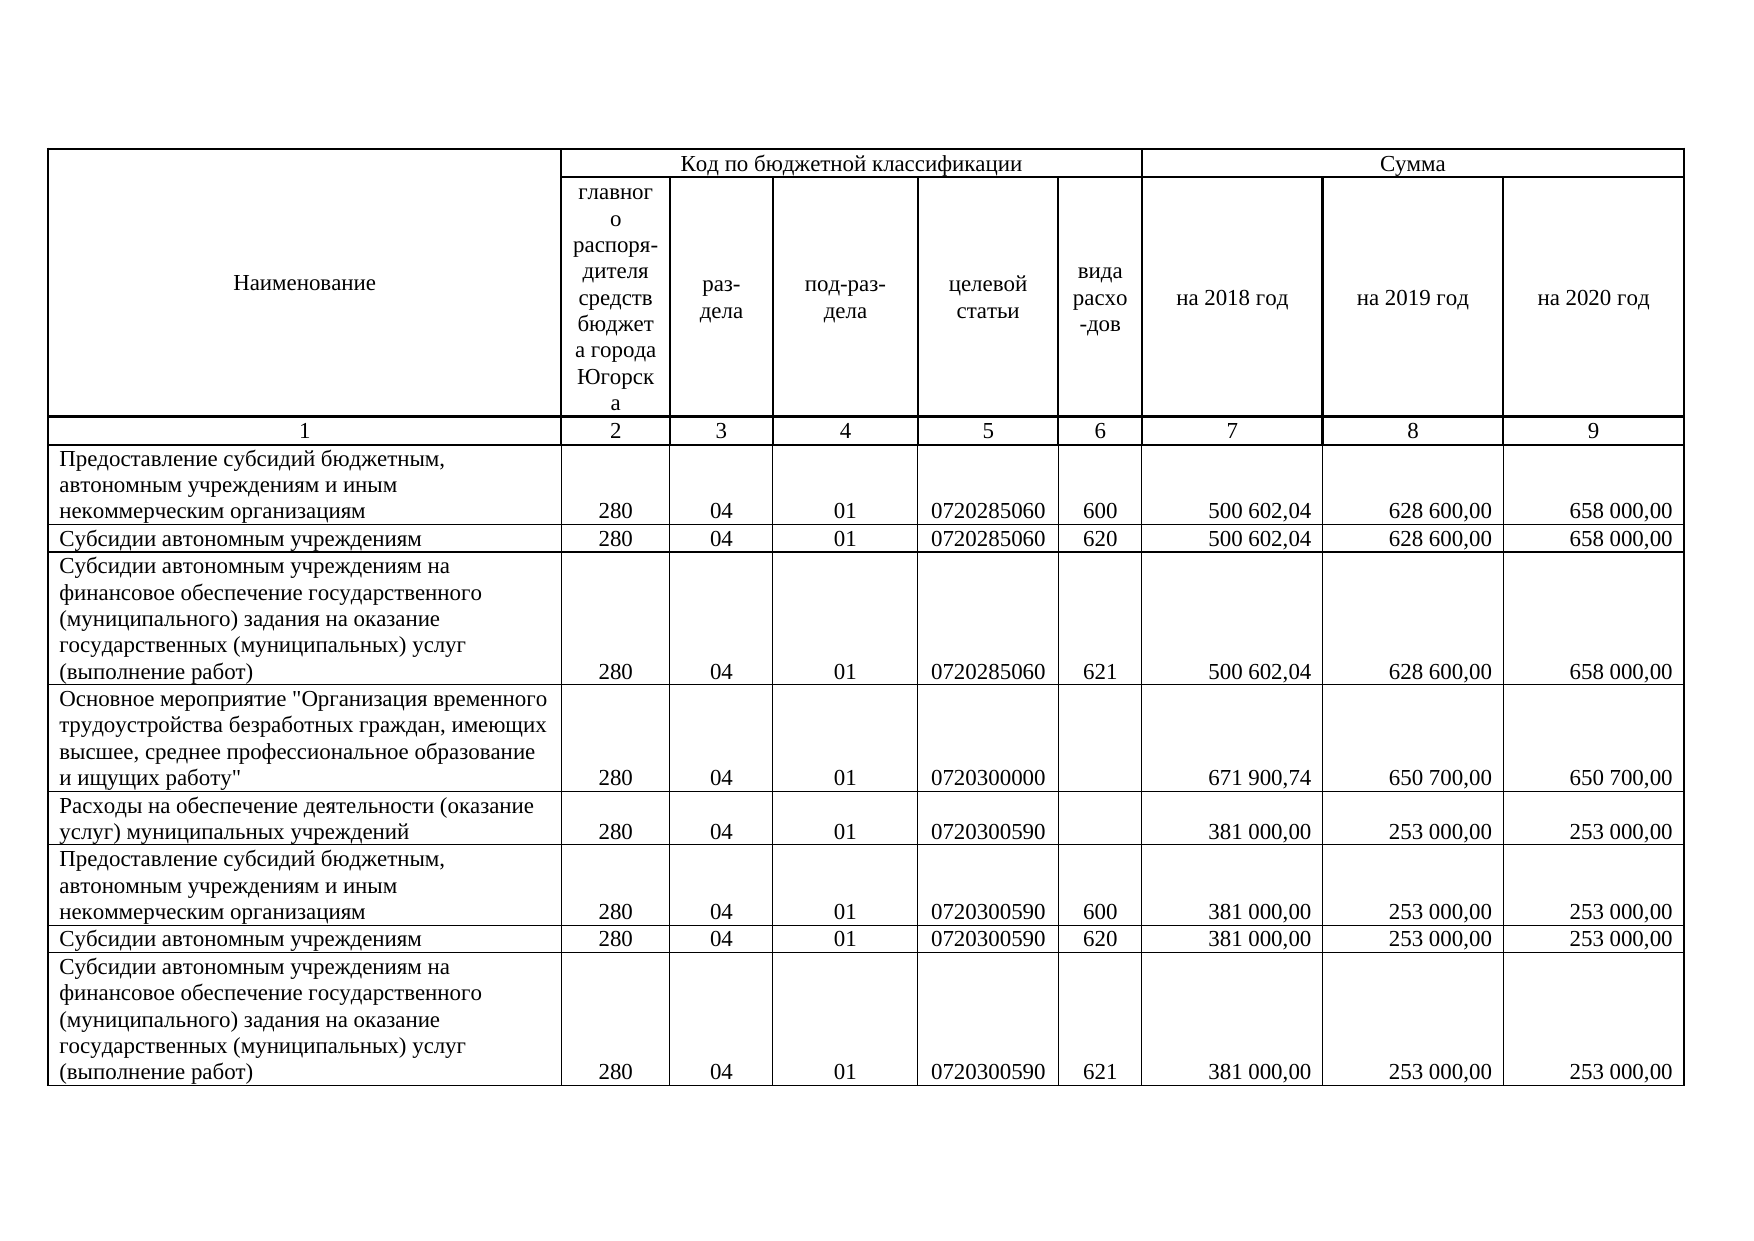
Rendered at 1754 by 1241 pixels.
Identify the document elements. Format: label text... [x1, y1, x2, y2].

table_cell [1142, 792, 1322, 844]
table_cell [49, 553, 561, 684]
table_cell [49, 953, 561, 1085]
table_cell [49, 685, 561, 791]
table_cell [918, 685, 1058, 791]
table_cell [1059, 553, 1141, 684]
table_cell под-раз-дела [774, 178, 917, 415]
table_cell целевой статьи [919, 178, 1057, 415]
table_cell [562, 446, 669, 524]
table_cell 5 [919, 418, 1057, 444]
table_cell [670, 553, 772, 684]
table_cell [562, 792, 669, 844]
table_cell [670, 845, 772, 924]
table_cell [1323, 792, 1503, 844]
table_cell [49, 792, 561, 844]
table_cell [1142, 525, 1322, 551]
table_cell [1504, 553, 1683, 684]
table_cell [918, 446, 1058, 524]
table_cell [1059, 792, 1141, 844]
table_header Наименование [49, 150, 560, 415]
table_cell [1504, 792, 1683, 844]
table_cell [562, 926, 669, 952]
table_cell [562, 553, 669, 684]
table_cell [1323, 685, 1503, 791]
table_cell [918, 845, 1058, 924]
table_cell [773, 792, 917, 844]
table_cell 7 [1143, 418, 1321, 444]
table_cell 2 [562, 418, 669, 444]
table_cell вида расхо-дов [1059, 178, 1141, 415]
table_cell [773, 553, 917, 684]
table_cell 8 [1324, 418, 1502, 444]
table_cell 4 [774, 418, 917, 444]
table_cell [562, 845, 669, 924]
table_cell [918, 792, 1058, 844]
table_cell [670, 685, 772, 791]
table_cell на 2019 год [1324, 178, 1502, 415]
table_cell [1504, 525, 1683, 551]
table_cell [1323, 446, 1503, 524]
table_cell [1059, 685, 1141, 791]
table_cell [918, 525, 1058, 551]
table_cell на 2020 год [1504, 178, 1683, 415]
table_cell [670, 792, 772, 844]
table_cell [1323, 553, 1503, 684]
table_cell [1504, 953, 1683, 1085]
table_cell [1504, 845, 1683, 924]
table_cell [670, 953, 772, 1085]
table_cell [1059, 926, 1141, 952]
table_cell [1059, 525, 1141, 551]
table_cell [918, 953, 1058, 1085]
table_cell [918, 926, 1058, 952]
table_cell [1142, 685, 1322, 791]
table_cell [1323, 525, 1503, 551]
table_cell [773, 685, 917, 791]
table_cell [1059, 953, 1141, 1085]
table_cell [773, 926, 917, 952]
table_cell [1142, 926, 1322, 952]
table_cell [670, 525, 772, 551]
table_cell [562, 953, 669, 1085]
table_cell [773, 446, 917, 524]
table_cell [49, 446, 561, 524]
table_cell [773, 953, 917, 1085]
table_cell на 2018 год [1143, 178, 1321, 415]
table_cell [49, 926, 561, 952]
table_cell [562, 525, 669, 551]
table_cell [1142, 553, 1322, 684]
table_cell 3 [671, 418, 772, 444]
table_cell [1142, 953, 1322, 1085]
table_header Код по бюджетной классификации [562, 150, 1141, 176]
table_cell 9 [1504, 418, 1683, 444]
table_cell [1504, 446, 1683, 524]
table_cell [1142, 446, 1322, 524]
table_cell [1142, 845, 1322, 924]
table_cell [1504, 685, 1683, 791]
table_cell 1 [49, 418, 560, 444]
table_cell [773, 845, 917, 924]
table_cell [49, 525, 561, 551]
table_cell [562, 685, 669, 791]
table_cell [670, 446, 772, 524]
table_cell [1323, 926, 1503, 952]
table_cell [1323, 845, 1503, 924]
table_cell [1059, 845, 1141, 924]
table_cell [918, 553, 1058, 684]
table_cell раз-дела [671, 178, 772, 415]
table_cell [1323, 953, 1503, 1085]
table_cell главного распоря-дителя средств бюджета города Югорска [562, 178, 669, 415]
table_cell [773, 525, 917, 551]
table_header Сумма [1143, 150, 1683, 176]
table_cell 6 [1059, 418, 1141, 444]
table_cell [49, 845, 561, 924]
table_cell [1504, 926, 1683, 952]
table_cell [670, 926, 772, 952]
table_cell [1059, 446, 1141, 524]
